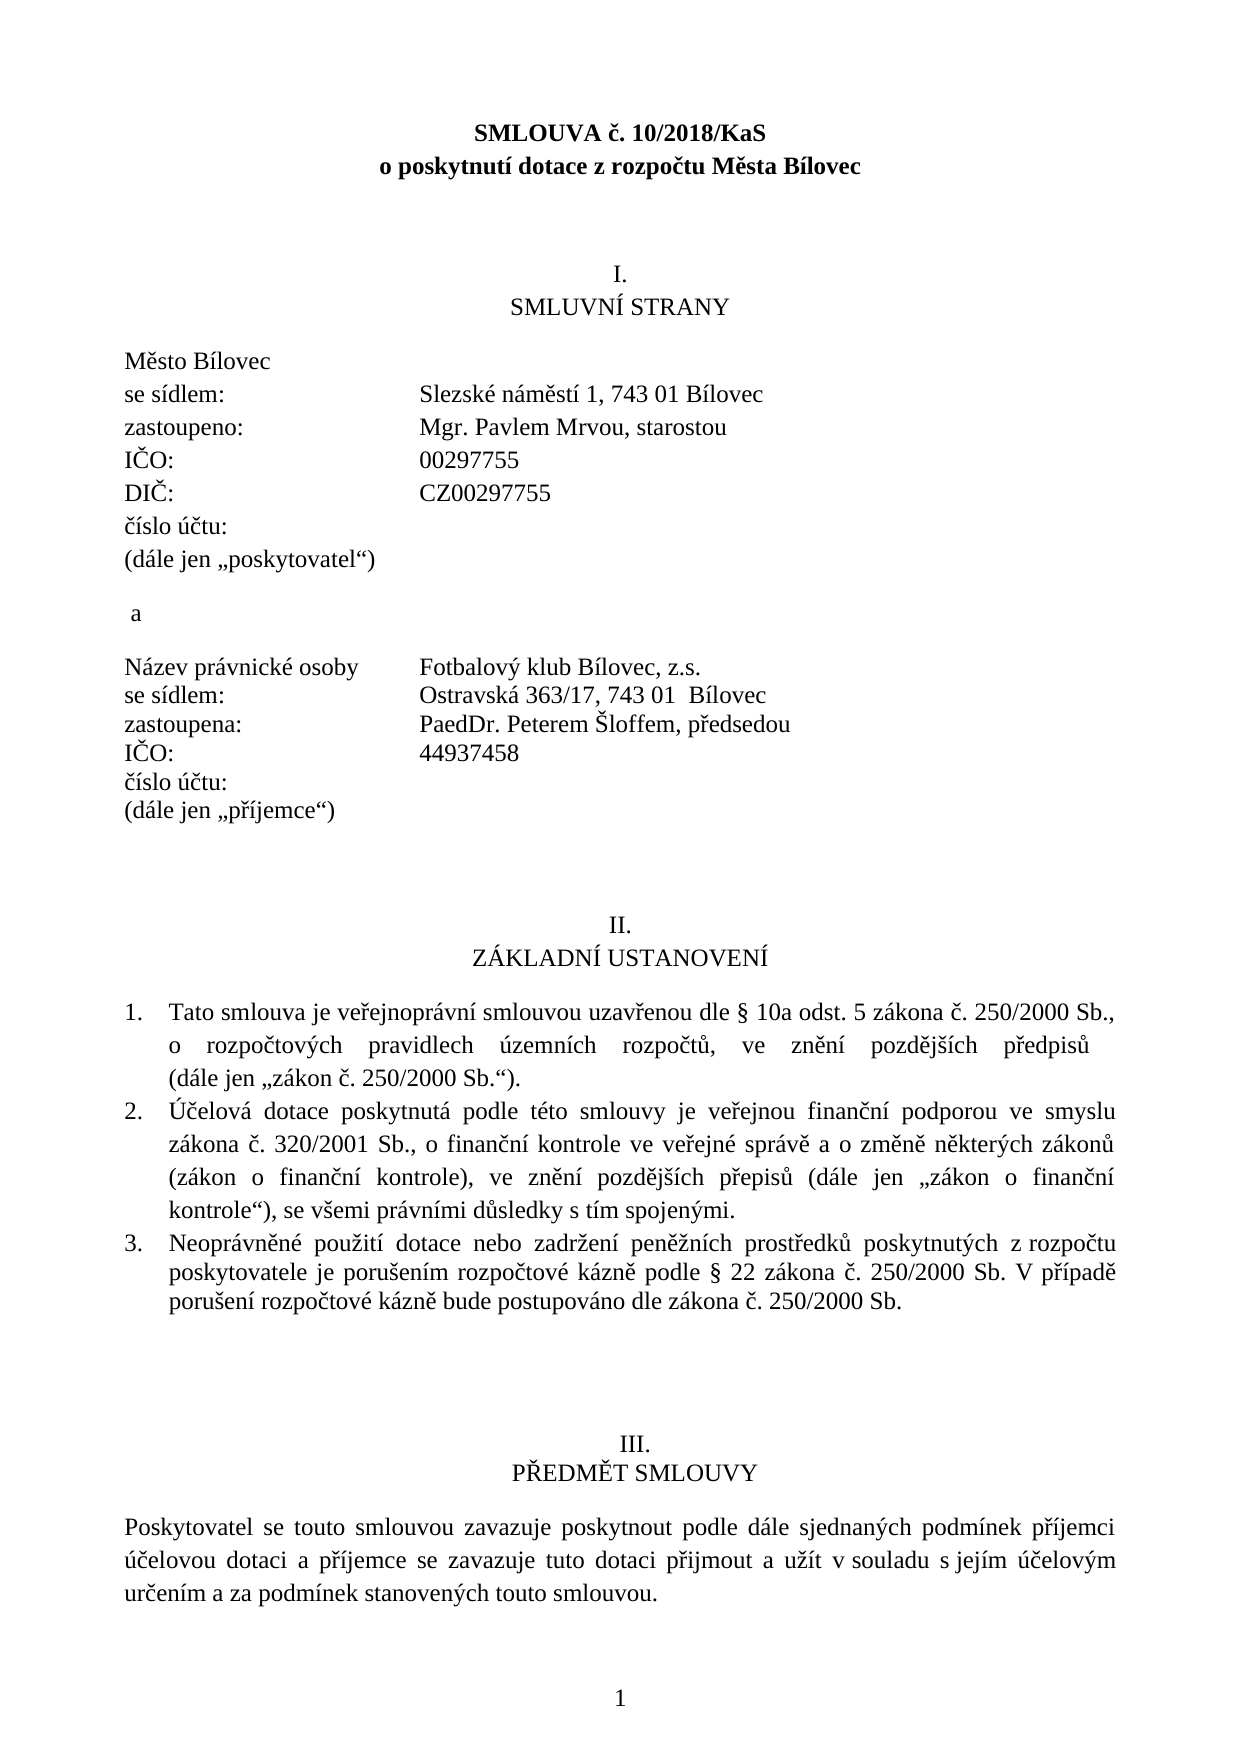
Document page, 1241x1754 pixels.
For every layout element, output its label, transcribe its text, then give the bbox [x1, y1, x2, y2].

text a [124, 598, 1116, 626]
text I. SMLUVNÍ STRANY [124, 259, 1116, 321]
text II. ZÁKLADNÍ USTANOVENÍ [124, 910, 1116, 972]
list III. [154, 1429, 1116, 1458]
list PŘEDMĚT SMLOUVY [154, 1458, 1116, 1487]
list Tato smlouva je veřejnoprávní smlouvou uzavřenou dle § 10a odst. 5 zákona č. 250/2000 Sb., o rozpočtových pravidlech územních rozpočtů, ve znění pozdějších předpisů (dále jen „zákon č. 250/2000 Sb.“). [124, 997, 1116, 1092]
list Neoprávněné použití dotace nebo zadržení peněžních prostředků poskytnutých z rozpočtu poskytovatele je porušením rozpočtové kázně podle § 22 zákona č. 250/2000 Sb. V případě porušení rozpočtové kázně bude postupováno dle zákona č. 250/2000 Sb. [124, 1228, 1116, 1314]
text se sídlem: Ostravská 363/17, 743 01 Bílovec zastoupena: PaedDr. Peterem Šloffem, předsedou IČO: 44937458 číslo účtu: (dále jen „příjemce“) [124, 680, 1116, 824]
text SMLOUVA č. 10/2018/KaS o poskytnutí dotace z rozpočtu Města Bílovec [124, 118, 1116, 180]
list Účelová dotace poskytnutá podle této smlouvy je veřejnou finanční podporou ve smyslu zákona č. 320/2001 Sb., o finanční kontrole ve veřejné správě a o změně některých zákonů (zákon o finanční kontrole), ve znění pozdějších přepisů (dále jen „zákon o finanční kontrole“), se všemi právními důsledky s tím spojenými. [124, 1096, 1116, 1224]
text Město Bílovec se sídlem: Slezské náměstí 1, 743 01 Bílovec zastoupeno: Mgr. Pavlem Mrvou, starostou IČO: 00297755 DIČ: CZ00297755 číslo účtu: (dále jen „poskytovatel“) [124, 346, 1116, 573]
text Název právnické osoby Fotbalový klub Bílovec, z.s. [124, 652, 1116, 680]
list Poskytovatel se touto smlouvou zavazuje poskytnout podle dále sjednaných podmínek příjemci účelovou dotaci a příjemce se zavazuje tuto dotaci přijmout a užít v souladu s jejím účelovým určením a za podmínek stanovených touto smlouvou. [124, 1512, 1116, 1607]
